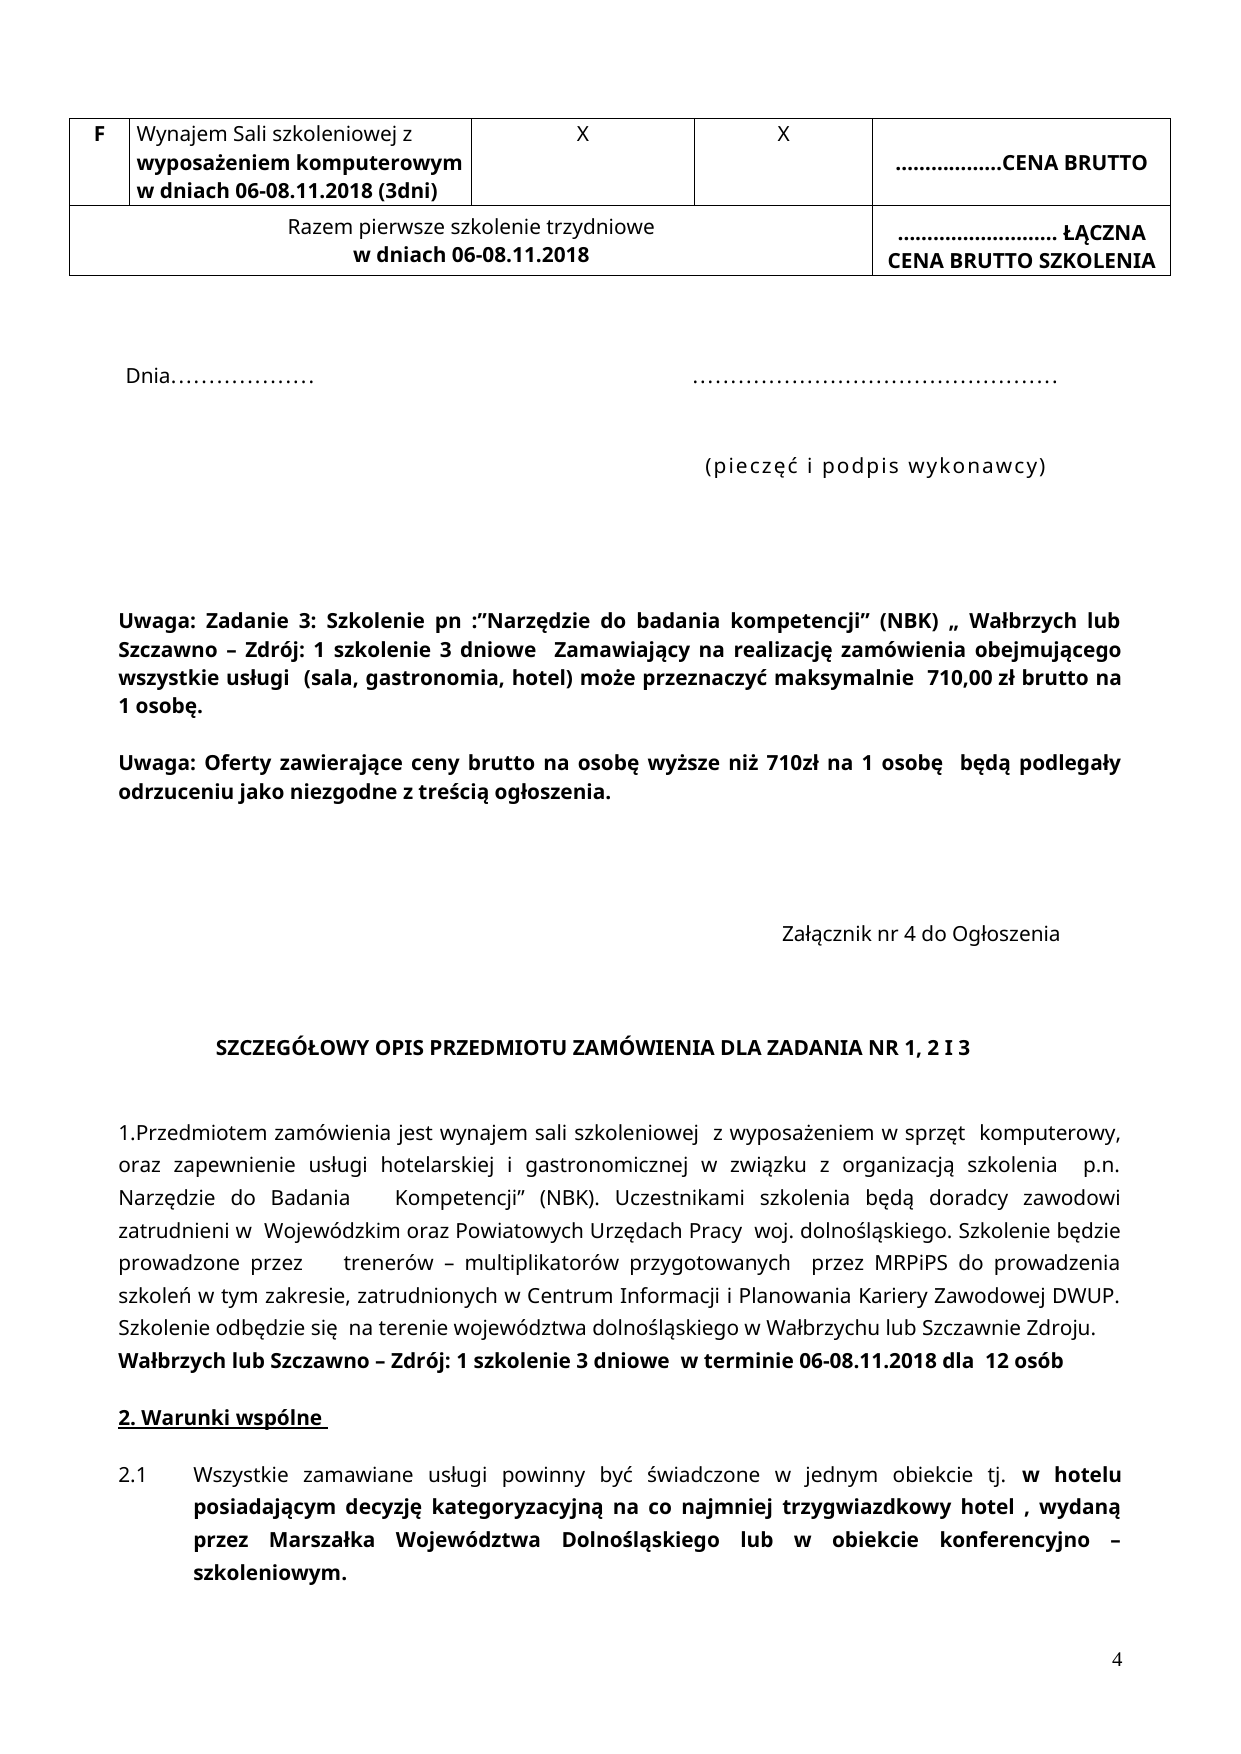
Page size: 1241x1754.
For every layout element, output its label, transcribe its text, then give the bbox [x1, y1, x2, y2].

table_cell ………………CENA BRUTTO [873, 119, 1170, 204]
text Załącznik nr 4 do Ogłoszenia [708, 919, 1122, 947]
text 2. Warunki wspólne [118, 1403, 1122, 1431]
table_header ................................................ (pieczęć i podpis wykonawcy) [632, 361, 1119, 606]
table_cell X [472, 119, 694, 204]
list Wszystkie zamawiane usługi powinny być świadczone w jednym obiekcie tj. w hotelu posiadającym decyzję kategoryzacyjną na co najmniej trzygwiazdkowy hotel , wydaną przez Marszałka Województwa Dolnośląskiego lub w obiekcie konferencyjno – szkoleniowym. [118, 1460, 1122, 1586]
text Uwaga: Zadanie 3: Szkolenie pn :”Narzędzie do badania kompetencji” (NBK) „ Wałbrzych lub Szczawno – Zdrój: 1 szkolenie 3 dniowe Zamawiający na realizację zamówienia obejmującego wszystkie usługi (sala, gastronomia, hotel) może przeznaczyć maksymalnie 710,00 zł brutto na 1 osobę. [118, 606, 1122, 720]
text Uwaga: Oferty zawierające ceny brutto na osobę wyższe niż 710zł na 1 osobę będą podlegały odrzuceniu jako niezgodne z treścią ogłoszenia. [118, 748, 1122, 805]
table_cell F [70, 119, 129, 204]
table_cell ……………………… ŁĄCZNA CENA BRUTTO SZKOLENIA [873, 206, 1170, 275]
table_cell Razem pierwsze szkolenie trzydniowe w dniach 06-08.11.2018 [70, 206, 872, 275]
table_cell Wynajem Sali szkoleniowej z wyposażeniem komputerowym w dniach 06-08.11.2018 (3dni) [130, 119, 471, 204]
table_header Dnia................... [118, 361, 632, 606]
text Wałbrzych lub Szczawno – Zdrój: 1 szkolenie 3 dniowe w terminie 06-08.11.2018 dla 12 osób [118, 1346, 1122, 1374]
table_cell X [695, 119, 872, 204]
text 1.Przedmiotem zamówienia jest wynajem sali szkoleniowej z wyposażeniem w sprzęt komputerowy, oraz zapewnienie usługi hotelarskiej i gastronomicznej w związku z organizacją szkolenia p.n. Narzędzie do Badania Kompetencji” (NBK). Uczestnikami szkolenia będą doradcy zawodowi zatrudnieni w Wojewódzkim oraz Powiatowych Urzędach Pracy woj. dolnośląskiego. Szkolenie będzie prowadzone przez trenerów – multiplikatorów przygotowanych przez MRPiPS do prowadzenia szkoleń w tym zakresie, zatrudnionych w Centrum Informacji i Planowania Kariery Zawodowej DWUP. Szkolenie odbędzie się na terenie województwa dolnośląskiego w Wałbrzychu lub Szczawnie Zdroju. [118, 1118, 1122, 1342]
text SZCZEGÓŁOWY OPIS PRZEDMIOTU ZAMÓWIENIA DLA ZADANIA NR 1, 2 I 3 [118, 1033, 1122, 1061]
